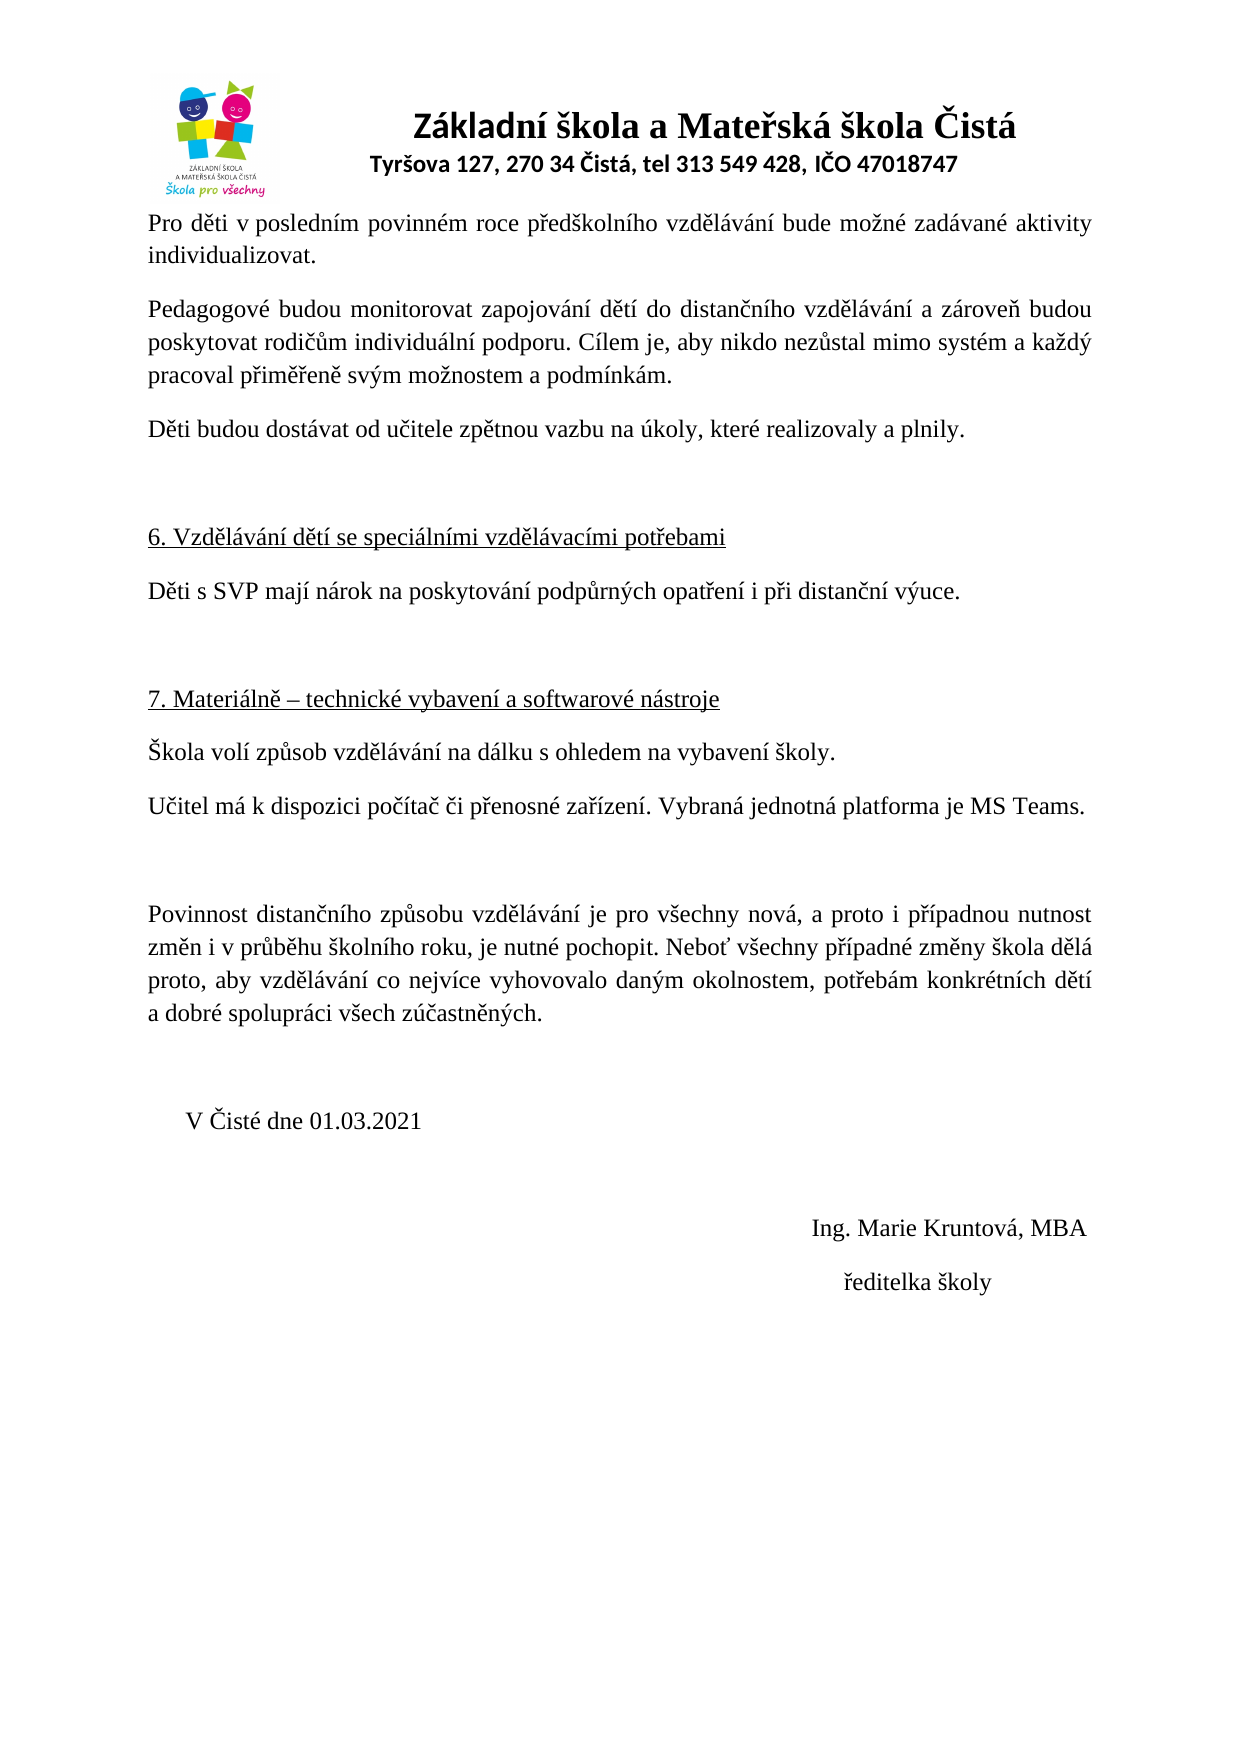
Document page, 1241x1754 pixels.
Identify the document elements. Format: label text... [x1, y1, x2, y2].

text 6. Vzdělávání dětí se speciálními vzdělávacími potřebami [148, 522, 1093, 551]
text Škola volí způsob vzdělávání na dálku s ohledem na vybavení školy. [148, 737, 1093, 766]
text Děti s SVP mají nárok na poskytování podpůrných opatření i při distanční výuce. [148, 576, 1093, 605]
text Pro děti v posledním povinném roce předškolního vzdělávání bude možné zadávané aktivity individualizovat. [148, 208, 1093, 269]
text Děti budou dostávat od učitele zpětnou vazbu na úkoly, které realizovaly a plnily. [148, 414, 1093, 443]
text 7. Materiálně – technické vybavení a softwarové nástroje [148, 684, 1093, 712]
text Povinnost distančního způsobu vzdělávání je pro všechny nová, a proto i případnou nutnost změn i v průběhu školního roku, je nutné pochopit. Neboť všechny případné změny škola dělá proto, aby vzdělávání co nejvíce vyhovovalo daným okolnostem, potřebám konkrétních dětí a dobré spolupráci všech zúčastněných. [148, 899, 1093, 1027]
text Ing. Marie Kruntová, MBA [185, 1213, 1093, 1242]
text Pedagogové budou monitorovat zapojování dětí do distančního vzdělávání a zároveň budou poskytovat rodičům individuální podporu. Cílem je, aby nikdo nezůstal mimo systém a každý pracoval přiměřeně svým možnostem a podmínkám. [148, 294, 1093, 389]
text ředitelka školy [185, 1267, 1093, 1296]
text Učitel má k dispozici počítač či přenosné zařízení. Vybraná jednotná platforma je MS Teams. [148, 791, 1093, 820]
text V Čisté dne 01.03.2021 [185, 1106, 1093, 1134]
picture [150, 73, 280, 204]
